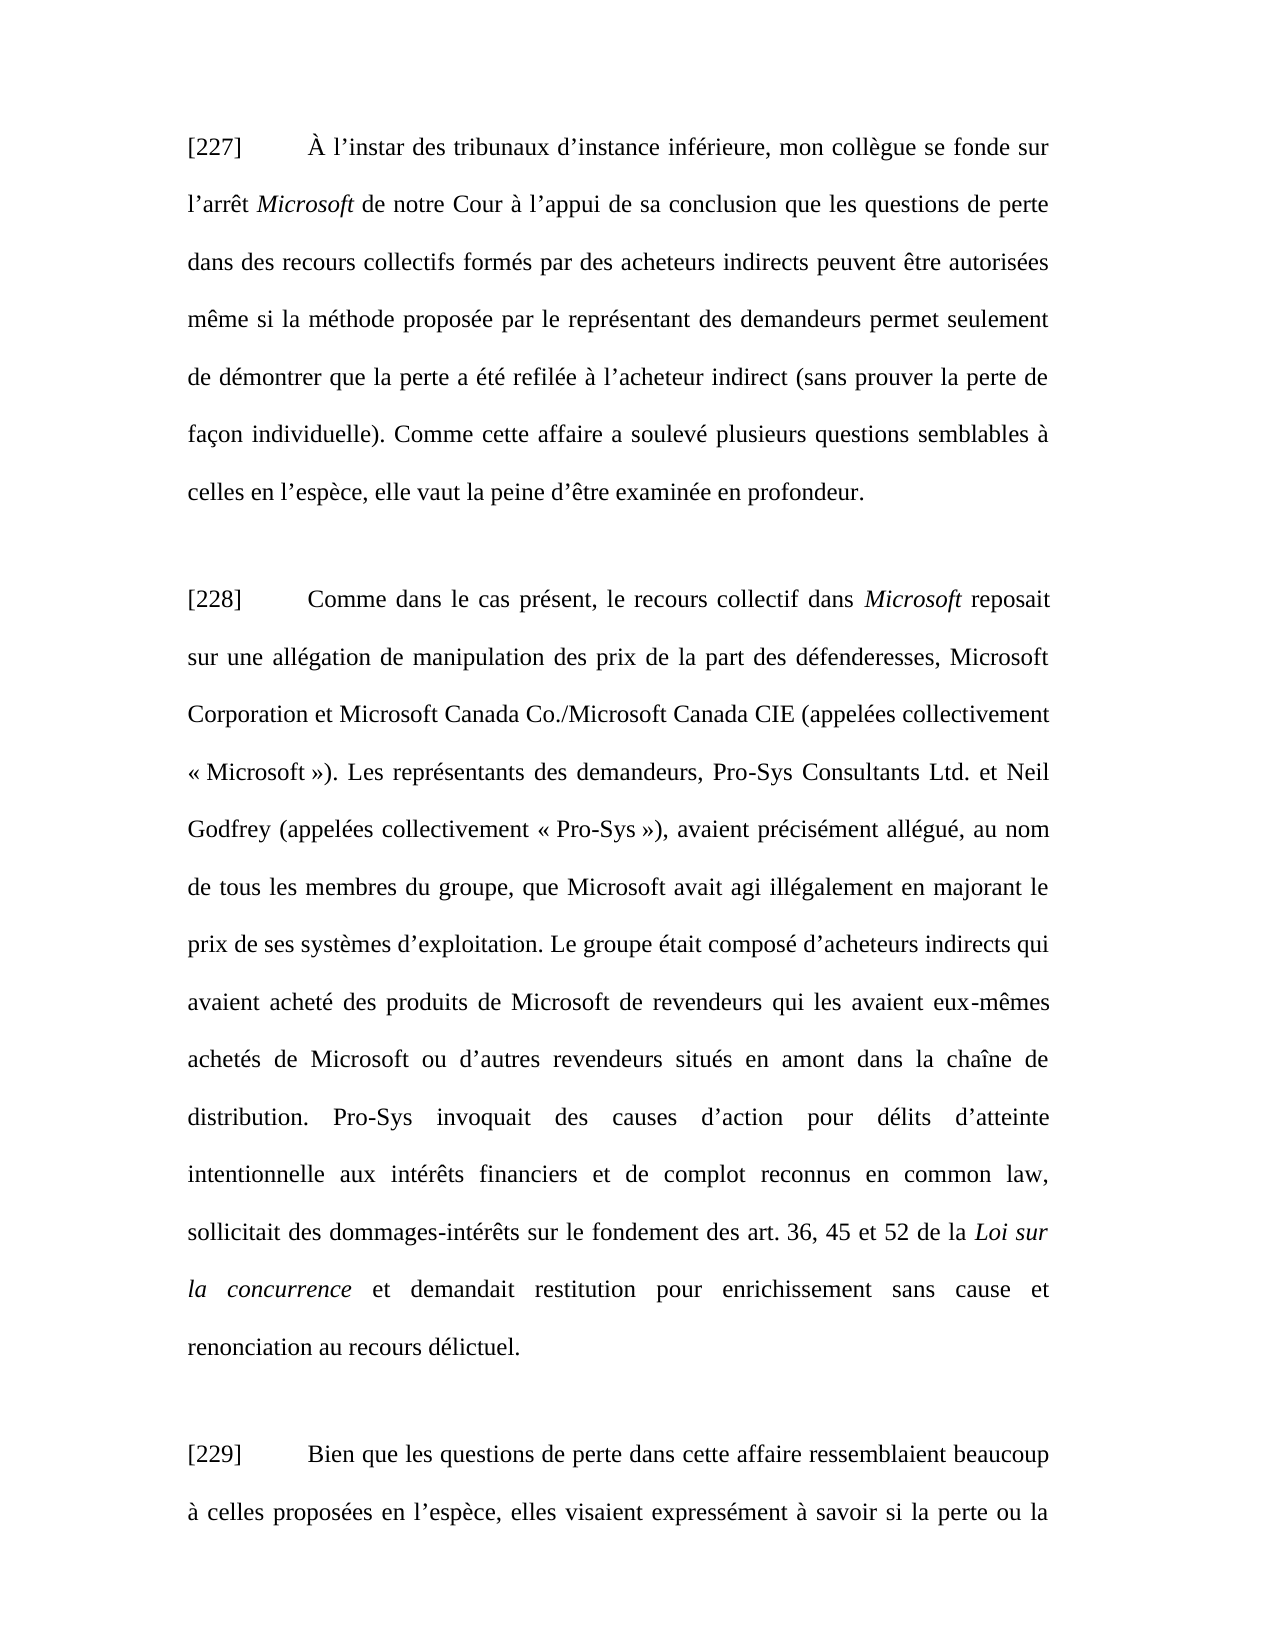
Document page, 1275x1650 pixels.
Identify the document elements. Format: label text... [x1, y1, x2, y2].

text Comme dans le cas présent, le recours collectif dans Microsoft reposait sur une allégation de manipulation des prix de la part des défenderesses, Microsoft Corporation et Microsoft Canada Co./Microsoft Canada CIE (appelées collectivement « Microsoft »). Les représentants des demandeurs, Pro-Sys Consultants Ltd. et Neil Godfrey (appelées collectivement « Pro-Sys »), avaient précisément allégué, au nom de tous les membres du groupe, que Microsoft avait agi illégalement en majorant le prix de ses systèmes d’exploitation. Le groupe était composé d’acheteurs indirects qui avaient acheté des produits de Microsoft de revendeurs qui les avaient eux-mêmes achetés de Microsoft ou d’autres revendeurs situés en amont dans la chaîne de distribution. Pro-Sys invoquait des causes d’action pour délits d’atteinte intentionnelle aux intérêts financiers et de complot reconnus en common law, sollicitait des dommages-intérêts sur le fondement des art. 36, 45 et 52 de la Loi sur la concurrence et demandait restitution pour enrichissement sans cause et renonciation au recours délictuel. [187, 584, 1050, 1361]
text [187, 1439, 1050, 1526]
text À l’instar des tribunaux d’instance inférieure, mon collègue se fonde sur l’arrêt Microsoft de notre Cour à l’appui de sa conclusion que les questions de perte dans des recours collectifs formés par des acheteurs indirects peuvent être autorisées même si la méthode proposée par le représentant des demandeurs permet seulement de démontrer que la perte a été refilée à l’acheteur indirect (sans prouver la perte de façon individuelle). Comme cette affaire a soulevé plusieurs questions semblables à celles en l’espèce, elle vaut la peine d’être examinée en profondeur. [187, 132, 1050, 506]
